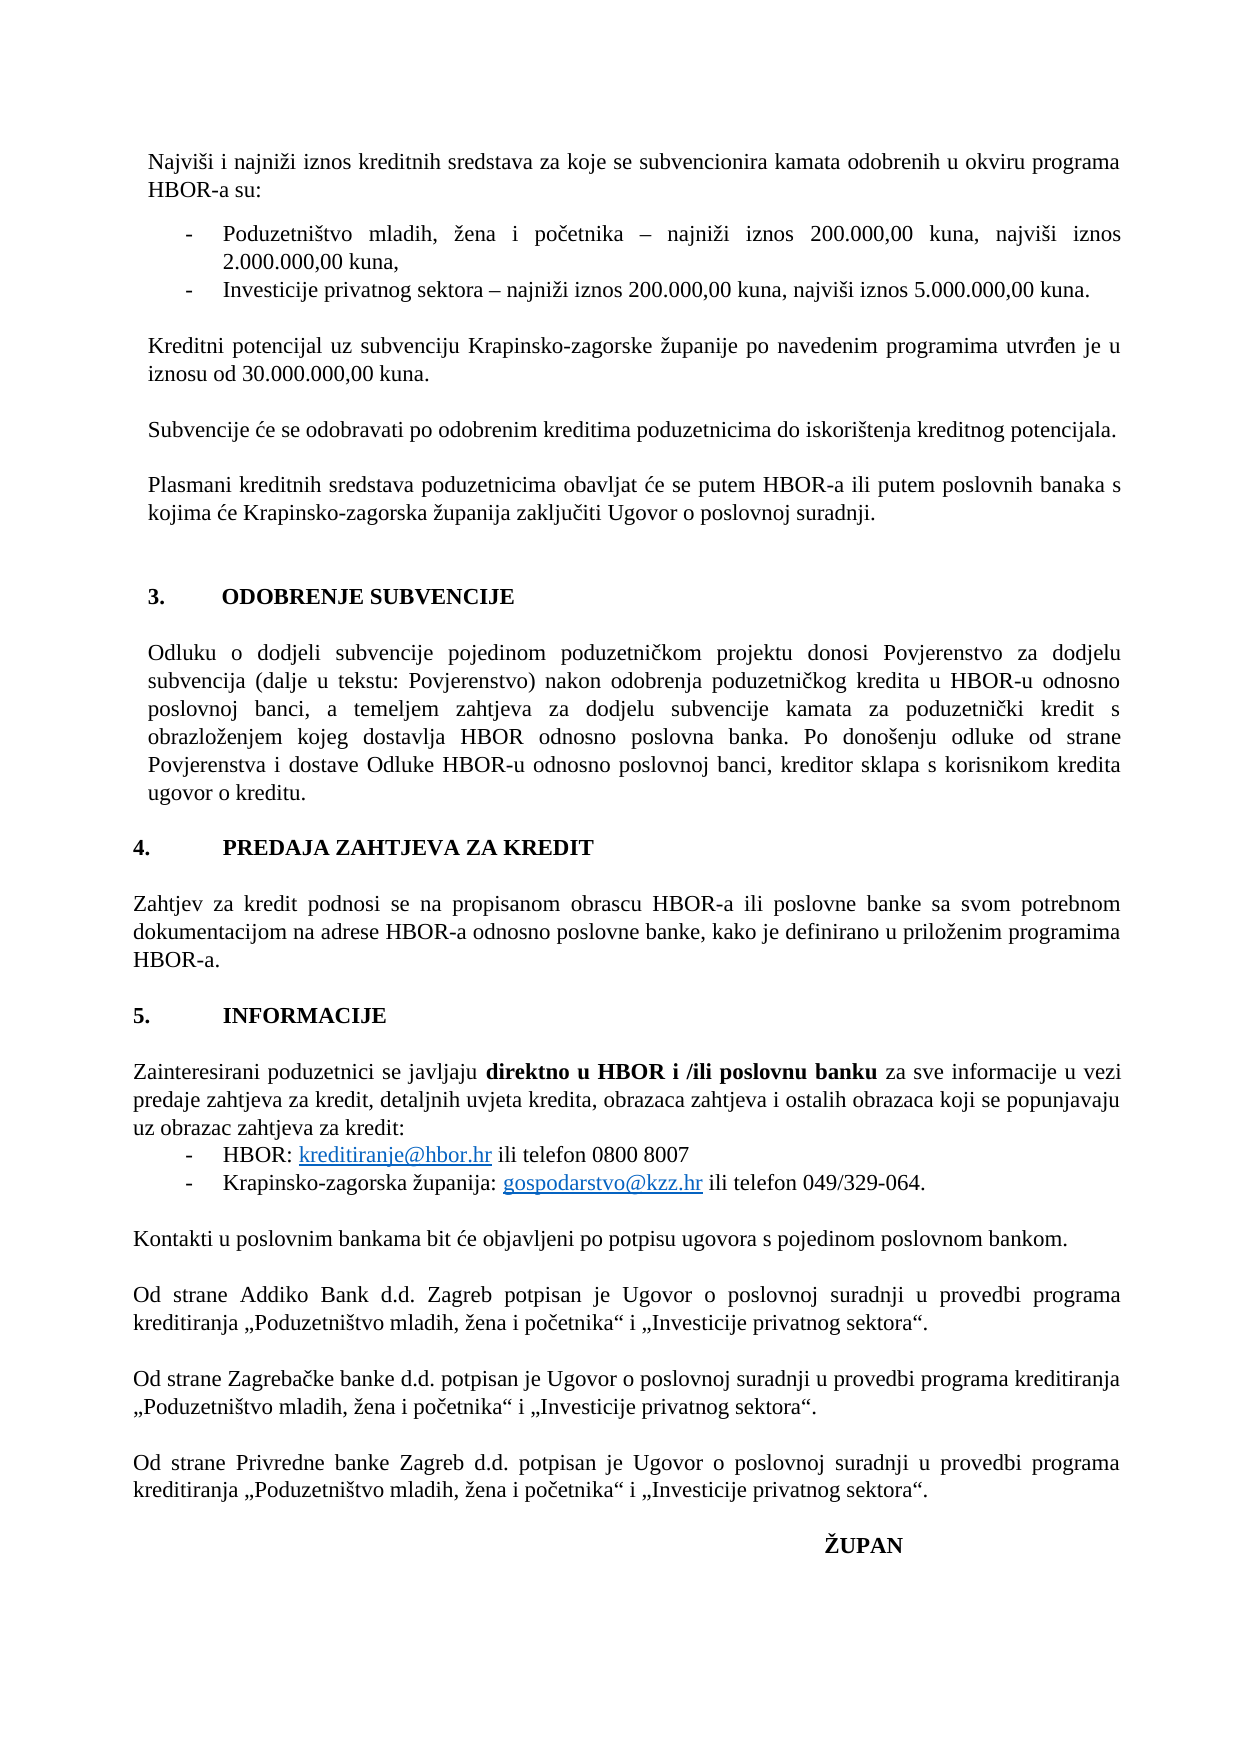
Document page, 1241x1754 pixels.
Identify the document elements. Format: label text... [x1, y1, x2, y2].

list HBOR: kreditiranje@hbor.hr ili telefon 0800 8007 [185, 1141, 1122, 1168]
list Krapinsko-zagorska županija: gospodarstvo@kzz.hr ili telefon 049/329-064. [185, 1169, 1122, 1196]
list Kreditni potencijal uz subvenciju Krapinsko-zagorske županije po navedenim programima utvrđen je u iznosu od 30.000.000,00 kuna. [148, 332, 1122, 386]
list Od strane Privredne banke Zagreb d.d. potpisan je Ugovor o poslovnoj suradnji u provedbi programa kreditiranja „Poduzetništvo mladih, žena i početnika“ i „Investicije privatnog sektora“. [133, 1448, 1122, 1503]
list Zainteresirani poduzetnici se javljaju direktno u HBOR i /ili poslovnu banku za sve informacije u vezi predaje zahtjeva za kredit, detaljnih uvjeta kredita, obrazaca zahtjeva i ostalih obrazaca koji se popunjavaju uz obrazac zahtjeva za kredit: [133, 1058, 1122, 1140]
list Zahtjev za kredit podnosi se na propisanom obrascu HBOR-a ili poslovne banke sa svom potrebnom dokumentacijom na adrese HBOR-a odnosno poslovne banke, kako je definirano u priloženim programima HBOR-a. [133, 890, 1122, 972]
list Kontakti u poslovnim bankama bit će objavljeni po potpisu ugovora s pojedinom poslovnom bankom. [133, 1225, 1122, 1252]
list Investicije privatnog sektora – najniži iznos 200.000,00 kuna, najviši iznos 5.000.000,00 kuna. [185, 276, 1122, 302]
list Od strane Addiko Bank d.d. Zagreb potpisan je Ugovor o poslovnoj suradnji u provedbi programa kreditiranja „Poduzetništvo mladih, žena i početnika“ i „Investicije privatnog sektora“. [133, 1281, 1122, 1335]
list Odluku o dodjeli subvencije pojedinom poduzetničkom projektu donosi Povjerenstvo za dodjelu subvencija (dalje u tekstu: Povjerenstvo) nakon odobrenja poduzetničkog kredita u HBOR-u odnosno poslovnoj banci, a temeljem zahtjeva za dodjelu subvencije kamata za poduzetnički kredit s obrazloženjem kojeg dostavlja HBOR odnosno poslovna banka. Po donošenju odluke od strane Povjerenstva i dostave Odluke HBOR-u odnosno poslovnoj banci, kreditor sklapa s korisnikom kredita ugovor o kreditu. [148, 639, 1122, 805]
list Poduzetništvo mladih, žena i početnika – najniži iznos 200.000,00 kuna, najviši iznos 2.000.000,00 kuna, [185, 220, 1122, 274]
list ŽUPAN [561, 1532, 1122, 1559]
list PREDAJA ZAHTJEVA ZA KREDIT [133, 834, 1122, 861]
list Od strane Zagrebačke banke d.d. potpisan je Ugovor o poslovnoj suradnji u provedbi programa kreditiranja „Poduzetništvo mladih, žena i početnika“ i „Investicije privatnog sektora“. [133, 1365, 1122, 1419]
list Plasmani kreditnih sredstava poduzetnicima obavljat će se putem HBOR-a ili putem poslovnih banaka s kojima će Krapinsko-zagorska županija zaključiti Ugovor o poslovnoj suradnji. [148, 471, 1122, 526]
list Subvencije će se odobravati po odobrenim kreditima poduzetnicima do iskorištenja kreditnog potencijala. [148, 416, 1122, 442]
list INFORMACIJE [133, 1002, 1122, 1028]
text Najviši i najniži iznos kreditnih sredstava za koje se subvencionira kamata odobrenih u okviru programa HBOR-a su: [148, 148, 1122, 202]
list ODOBRENJE SUBVENCIJE [133, 583, 1122, 609]
